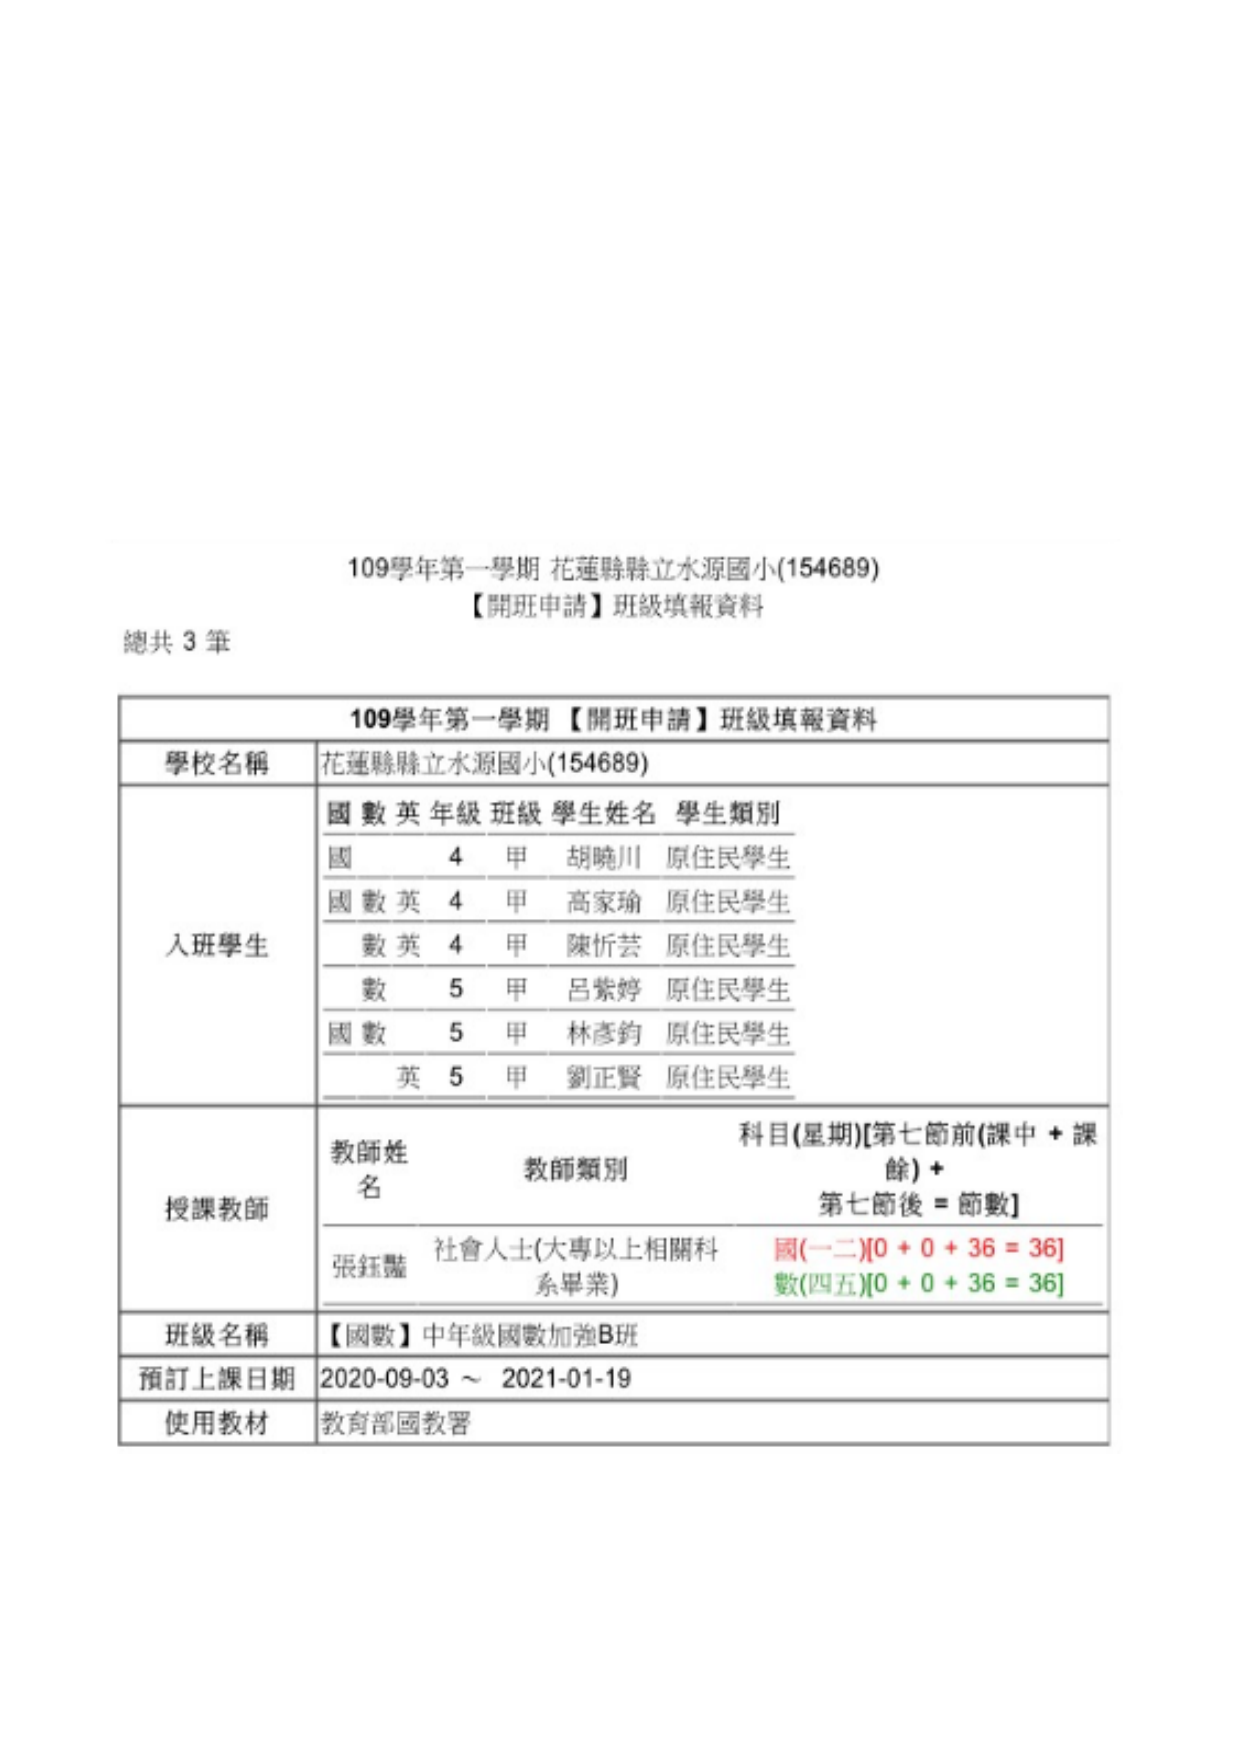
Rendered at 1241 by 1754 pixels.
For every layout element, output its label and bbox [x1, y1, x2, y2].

picture [105, 539, 1136, 1454]
